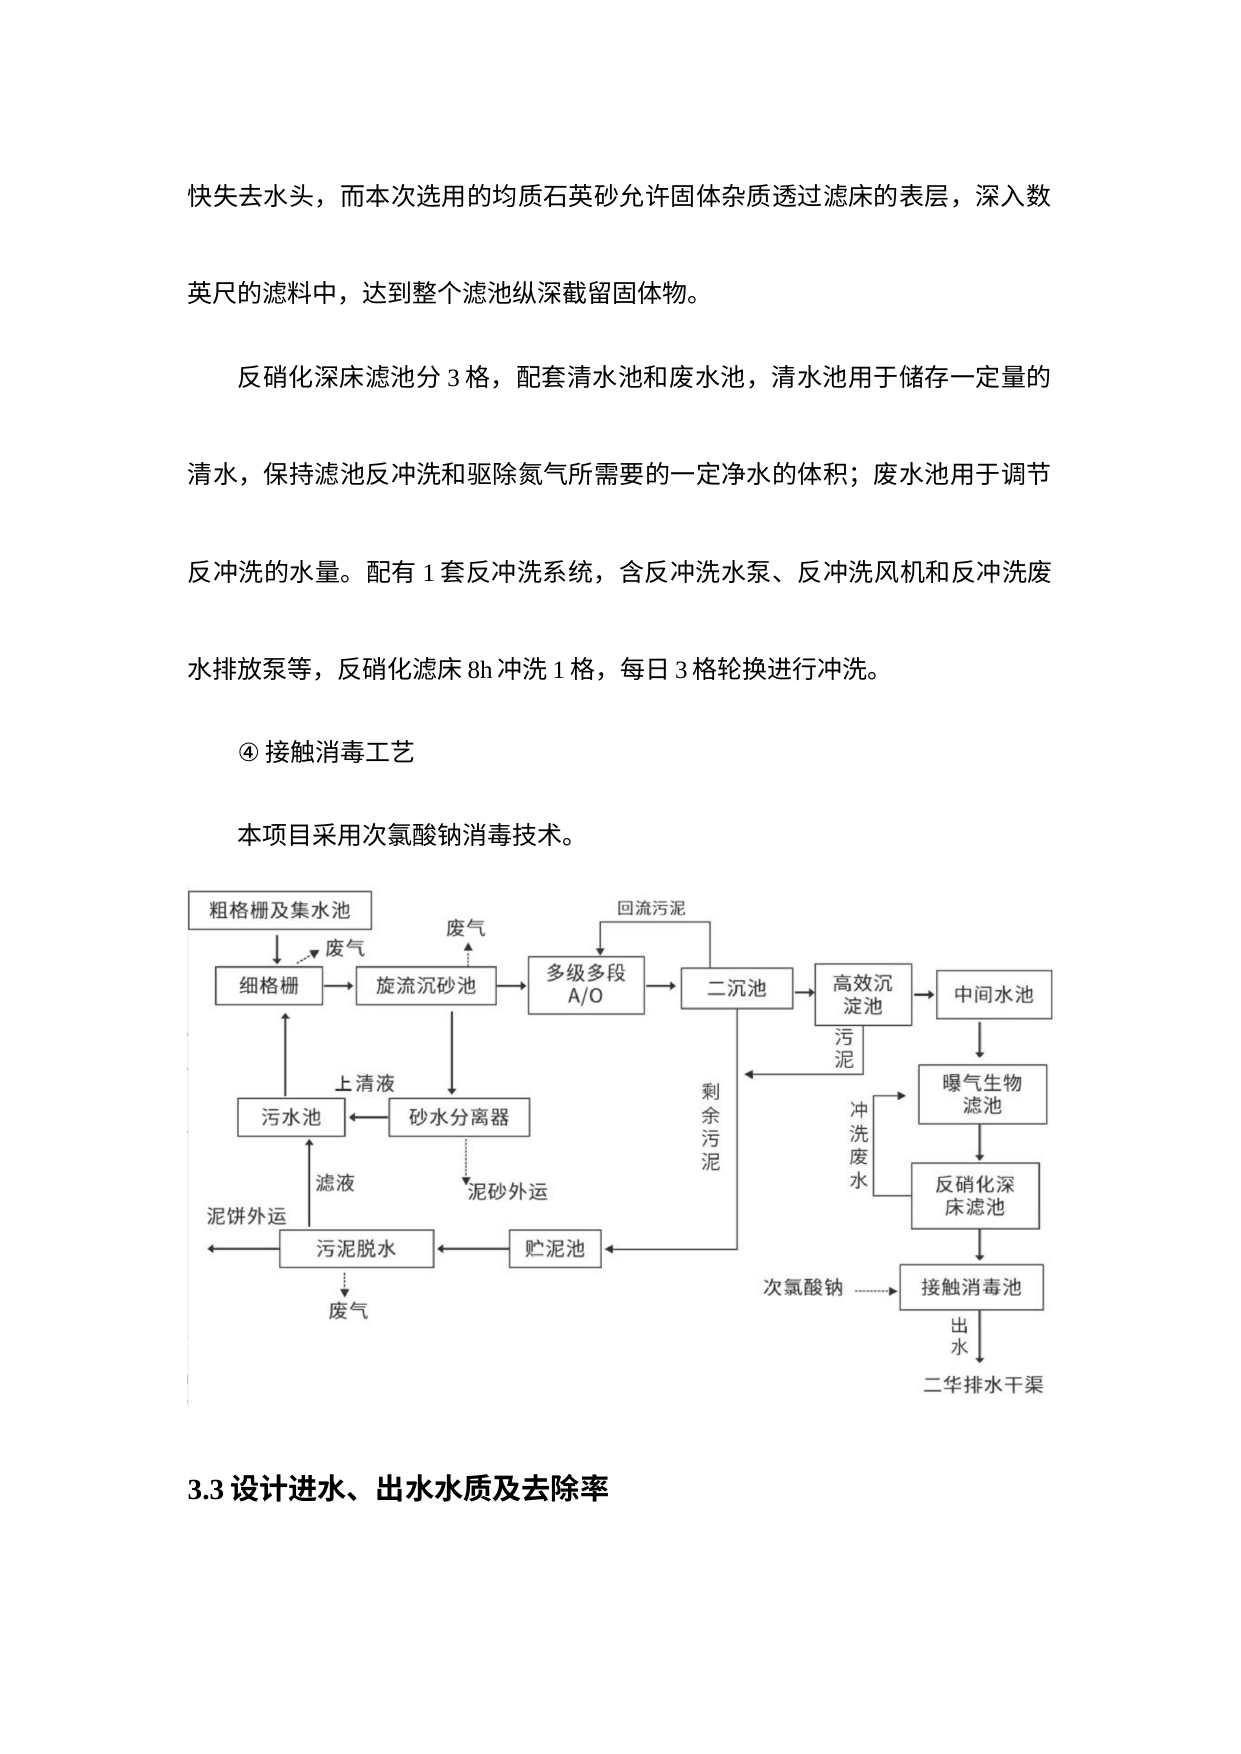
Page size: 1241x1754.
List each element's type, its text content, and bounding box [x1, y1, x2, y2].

text 本项目采用次氯酸钠消毒技术。 [187, 801, 1053, 866]
text 反硝化深床滤池分3格，配套清水池和废水池，清水池用于储存一定量的清水，保持滤池反冲洗和驱除氮气所需要的一定净水的体积；废水池用于调节反冲洗的水量。配有1套反冲洗系统，含反冲洗水泵、反冲洗风机和反冲洗废水排放泵等，反硝化滤床8h冲洗1格，每日3格轮换进行冲洗。 [187, 343, 1053, 700]
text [187, 162, 1053, 324]
text 3.3设计进水、出水水质及去除率 [187, 1454, 1053, 1519]
text ④接触消毒工艺 [187, 718, 1053, 783]
picture [187, 884, 1053, 1408]
